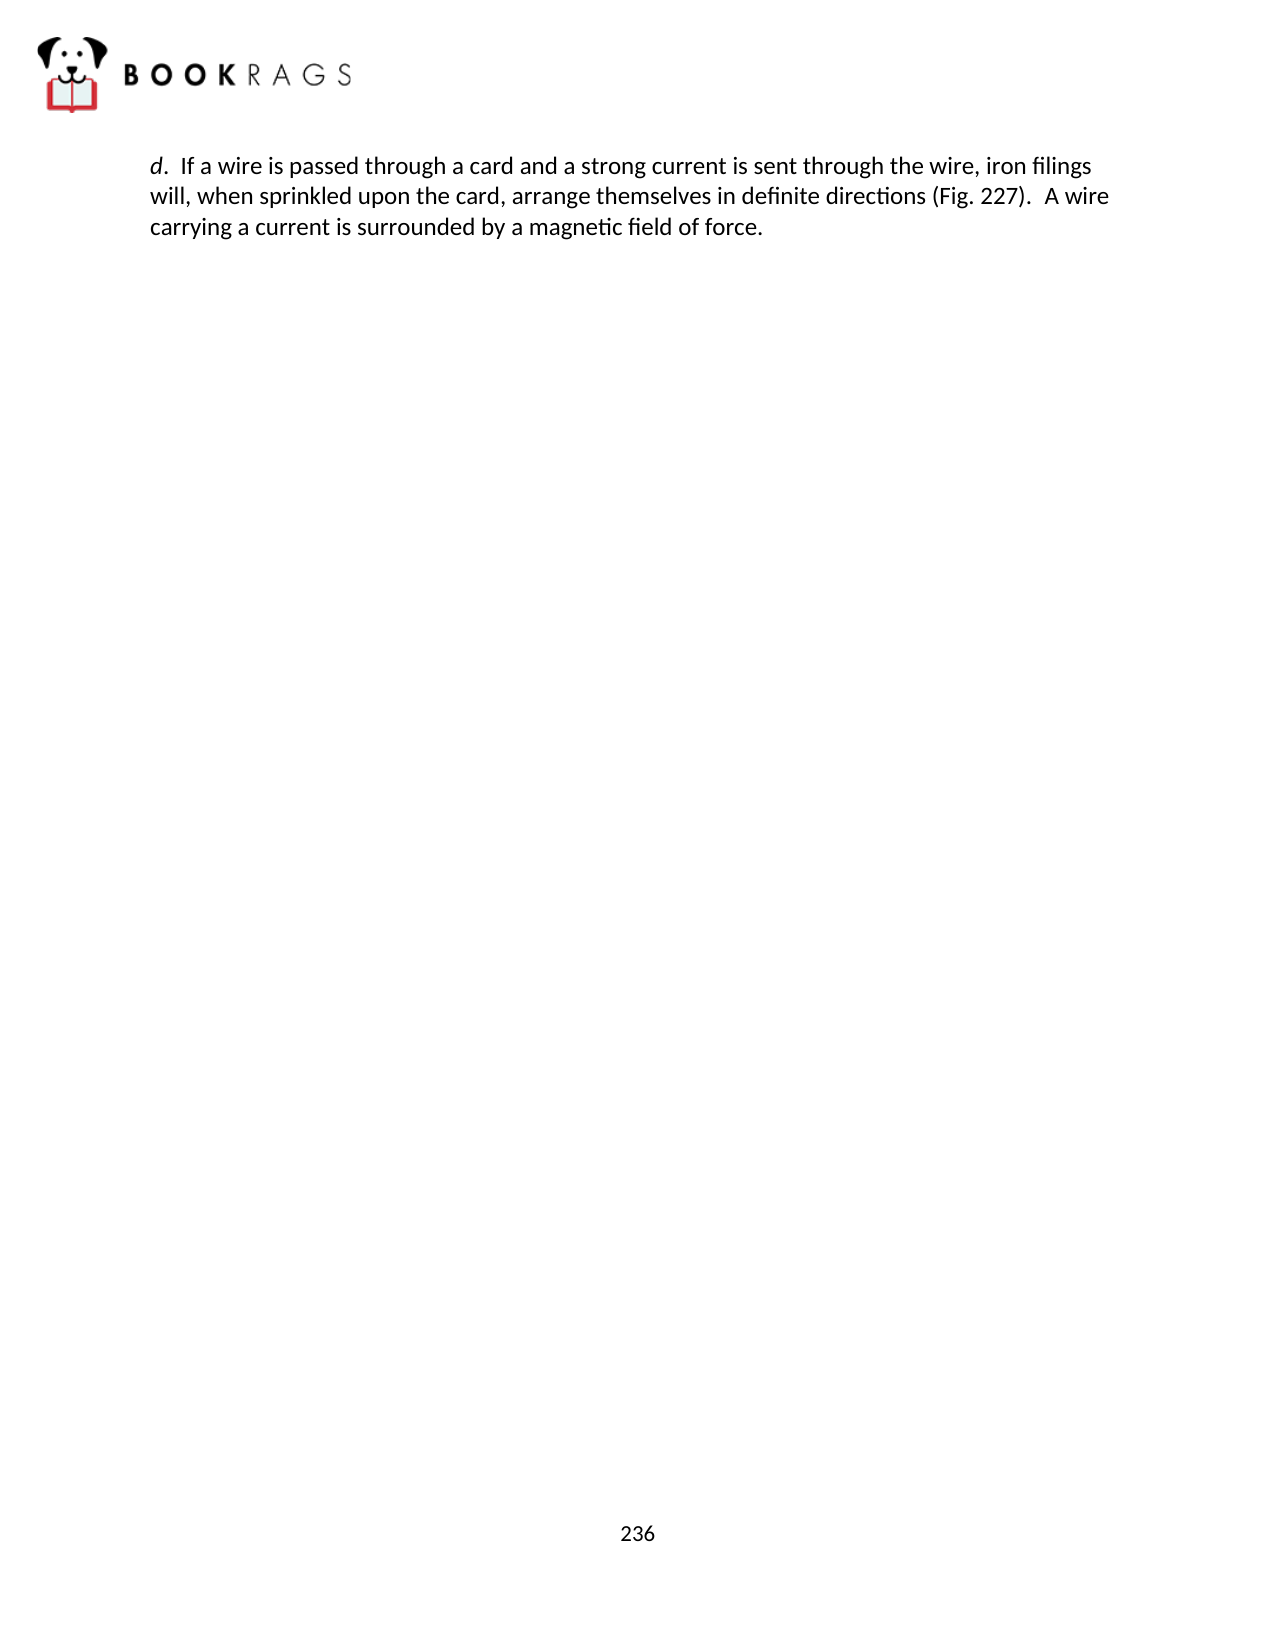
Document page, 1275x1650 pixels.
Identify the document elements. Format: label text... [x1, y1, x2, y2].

picture [37, 37, 351, 113]
text d. If a wire is passed through a card and a strong current is sent through the wire, iron filings will, when sprinkled upon the card, arrange themselves in definite directions (Fig. 227). A wire carrying a current is surrounded by a magnetic field of force. [150, 150, 1125, 242]
